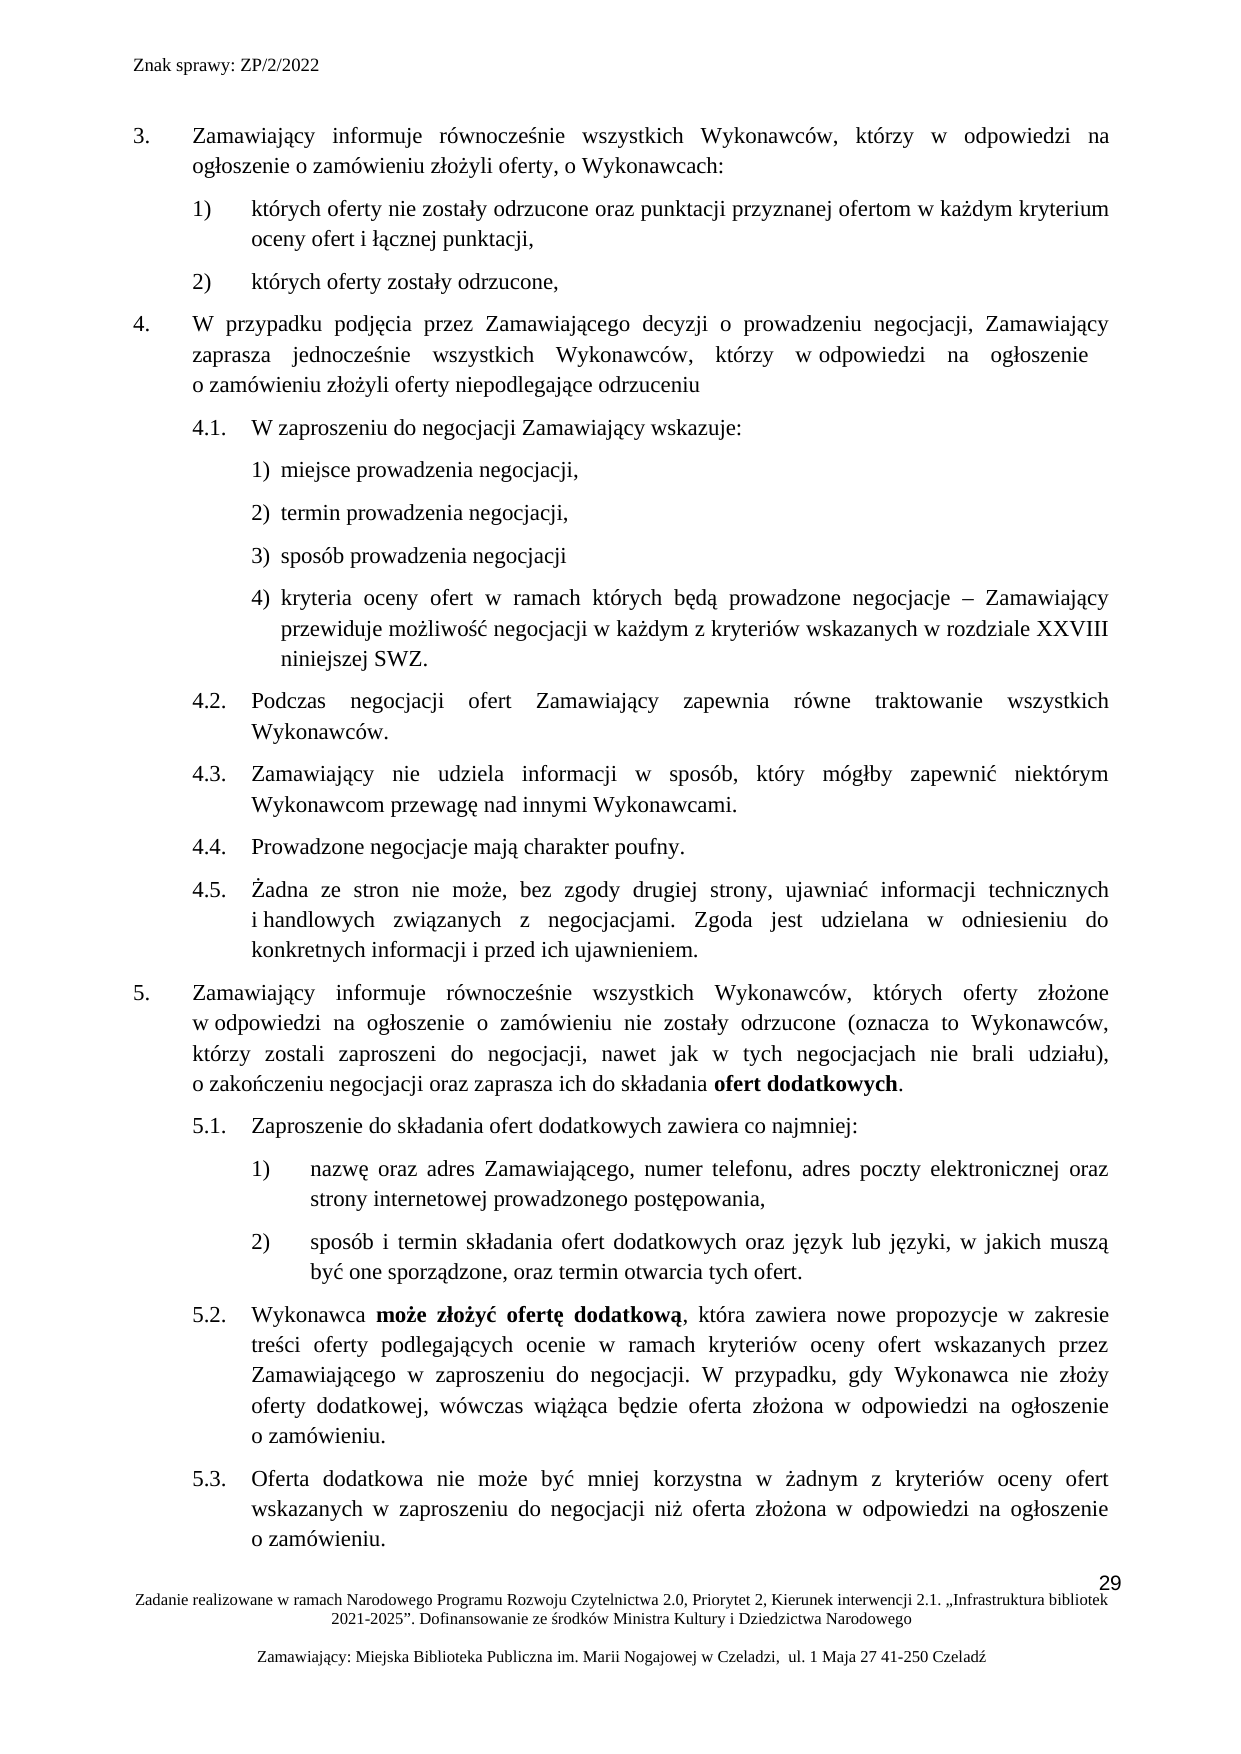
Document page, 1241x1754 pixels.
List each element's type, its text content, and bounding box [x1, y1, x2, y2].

list Prowadzone negocjacje mają charakter poufny. [192, 833, 1110, 860]
list Zamawiający nie udziela informacji w sposób, który mógłby zapewnić niektórym Wykonawcom przewagę nad innymi Wykonawcami. [192, 761, 1110, 817]
list Oferta dodatkowa nie może być mniej korzystna w żadnym z kryteriów oceny ofert wskazanych w zaproszeniu do negocjacji niż oferta złożona w odpowiedzi na ogłoszenie o zamówieniu. [192, 1465, 1110, 1551]
list Podczas negocjacji ofert Zamawiający zapewnia równe traktowanie wszystkich Wykonawców. [192, 688, 1110, 744]
list Zaproszenie do składania ofert dodatkowych zawiera co najmniej: [192, 1113, 1110, 1139]
list W przypadku podjęcia przez Zamawiającego decyzji o prowadzeniu negocjacji, Zamawiający zaprasza jednocześnie wszystkich Wykonawców, którzy w odpowiedzi na ogłoszenie o zamówieniu złożyli oferty niepodlegające odrzuceniu [133, 311, 1110, 397]
list których oferty nie zostały odrzucone oraz punktacji przyznanej ofertom w każdym kryterium oceny ofert i łącznej punktacji, [192, 195, 1110, 251]
list miejsce prowadzenia negocjacji, [251, 456, 1110, 483]
list termin prowadzenia negocjacji, [251, 499, 1110, 525]
list kryteria oceny ofert w ramach których będą prowadzone negocjacje – Zamawiający przewiduje możliwość negocjacji w każdym z kryteriów wskazanych w rozdziale XXVIII niniejszej SWZ. [251, 584, 1110, 671]
list W zaproszeniu do negocjacji Zamawiający wskazuje: [192, 414, 1110, 440]
list Wykonawca może złożyć ofertę dodatkową, która zawiera nowe propozycje w zakresie treści oferty podlegających ocenie w ramach kryteriów oceny ofert wskazanych przez Zamawiającego w zaproszeniu do negocjacji. W przypadku, gdy Wykonawca nie złoży oferty dodatkowej, wówczas wiążąca będzie oferta złożona w odpowiedzi na ogłoszenie o zamówieniu. [192, 1301, 1110, 1448]
list sposób i termin składania ofert dodatkowych oraz język lub języki, w jakich muszą być one sporządzone, oraz termin otwarcia tych ofert. [251, 1228, 1110, 1285]
list Żadna ze stron nie może, bez zgody drugiej strony, ujawniać informacji technicznych i handlowych związanych z negocjacjami. Zgoda jest udzielana w odniesieniu do konkretnych informacji i przed ich ujawnieniem. [192, 876, 1110, 963]
list sposób prowadzenia negocjacji [251, 542, 1110, 568]
list Zamawiający informuje równocześnie wszystkich Wykonawców, którzy w odpowiedzi na ogłoszenie o zamówieniu złożyli oferty, o Wykonawcach: [133, 122, 1110, 178]
list nazwę oraz adres Zamawiającego, numer telefonu, adres poczty elektronicznej oraz strony internetowej prowadzonego postępowania, [251, 1155, 1110, 1212]
list Zamawiający informuje równocześnie wszystkich Wykonawców, których oferty złożone w odpowiedzi na ogłoszenie o zamówieniu nie zostały odrzucone (oznacza to Wykonawców, którzy zostali zaproszeni do negocjacji, nawet jak w tych negocjacjach nie brali udziału), o zakończeniu negocjacji oraz zaprasza ich do składania ofert dodatkowych. [133, 979, 1110, 1096]
list których oferty zostały odrzucone, [192, 268, 1110, 294]
